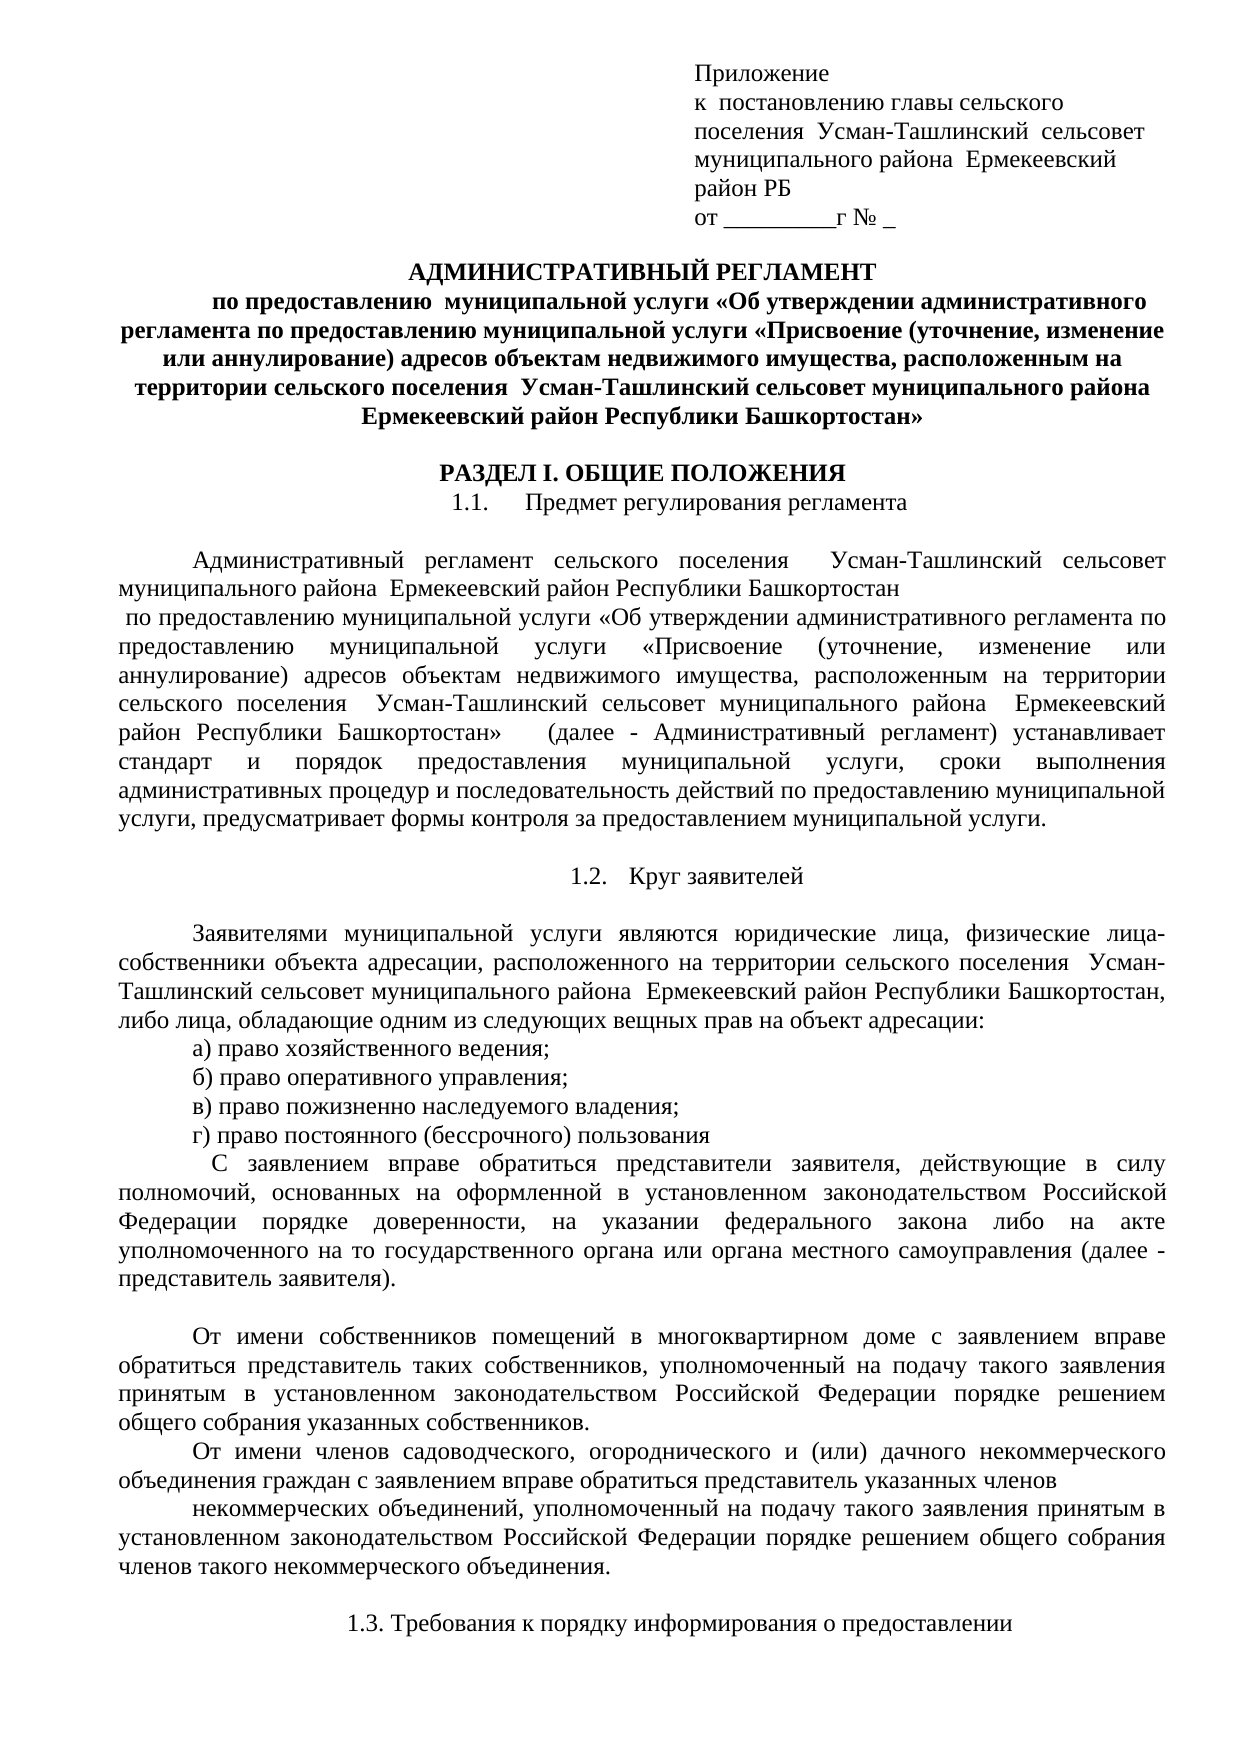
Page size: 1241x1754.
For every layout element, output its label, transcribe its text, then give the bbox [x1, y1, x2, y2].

text РАЗДЕЛ I. ОБЩИЕ ПОЛОЖЕНИЯ [118, 458, 1167, 487]
text а) право хозяйственного ведения; [118, 1033, 1167, 1062]
text г) право постоянного (бессрочного) пользования [118, 1120, 1167, 1148]
text б) право оперативного управления; [118, 1062, 1167, 1091]
text от _________г № _ [694, 202, 1167, 231]
text к постановлению главы сельского поселения Усман-Ташлинский сельсовет муниципального района Ермекеевский район РБ [694, 87, 1167, 202]
text Приложение [118, 58, 1167, 87]
text От имени собственников помещений в многоквартирном доме с заявлением вправе обратиться представитель таких собственников, уполномоченный на подачу такого заявления принятым в установленном законодательством Российской Федерации порядке решением общего собрания указанных собственников. [118, 1321, 1167, 1436]
text От имени членов садоводческого, огороднического и (или) дачного некоммерческого объединения граждан с заявлением вправе обратиться представитель указанных членов [118, 1436, 1167, 1493]
text 1.3. Требования к порядку информирования о предоставлении [118, 1608, 1167, 1637]
text Заявителями муниципальной услуги являются юридические лица, физические лица-собственники объекта адресации, расположенного на территории сельского поселения Усман-Ташлинский сельсовет муниципального района Ермекеевский район Республики Башкортостан, либо лица, обладающие одним из следующих вещных прав на объект адресации: [118, 918, 1167, 1033]
text в) право пожизненно наследуемого владения; [118, 1091, 1167, 1120]
text С заявлением вправе обратиться представители заявителя, действующие в силу полномочий, основанных на оформленной в установленном законодательством Российской Федерации порядке доверенности, на указании федерального закона либо на акте уполномоченного на то государственного органа или органа местного самоуправления (далее - представитель заявителя). [118, 1148, 1167, 1292]
text некоммерческих объединений, уполномоченный на подачу такого заявления принятым в установленном законодательством Российской Федерации порядке решением общего собрания членов такого некоммерческого объединения. [118, 1493, 1167, 1580]
text по предоставлению муниципальной услуги «Об утверждении административного регламента по предоставлению муниципальной услуги «Присвоение (уточнение, изменение или аннулирование) адресов объектам недвижимого имущества, расположенным на территории сельского поселения Усман-Ташлинский сельсовет муниципального района Ермекеевский район Республики Башкортостан» [118, 286, 1167, 430]
list Предмет регулирования регламента [118, 487, 1167, 516]
list Круг заявителей [118, 861, 1167, 890]
text Административный регламент сельского поселения Усман-Ташлинский сельсовет муниципального района Ермекеевский район Республики Башкортостан [118, 545, 1167, 602]
text АДМИНИСТРАТИВНЫЙ РЕГЛАМЕНТ [118, 257, 1167, 286]
text по предоставлению муниципальной услуги «Об утверждении административного регламента по предоставлению муниципальной услуги «Присвоение (уточнение, изменение или аннулирование) адресов объектам недвижимого имущества, расположенным на территории сельского поселения Усман-Ташлинский сельсовет муниципального района Ермекеевский район Республики Башкортостан» (далее - Административный регламент) устанавливает стандарт и порядок предоставления муниципальной услуги, сроки выполнения административных процедур и последовательность действий по предоставлению муниципальной услуги, предусматривает формы контроля за предоставлением муниципальной услуги. [118, 602, 1167, 832]
